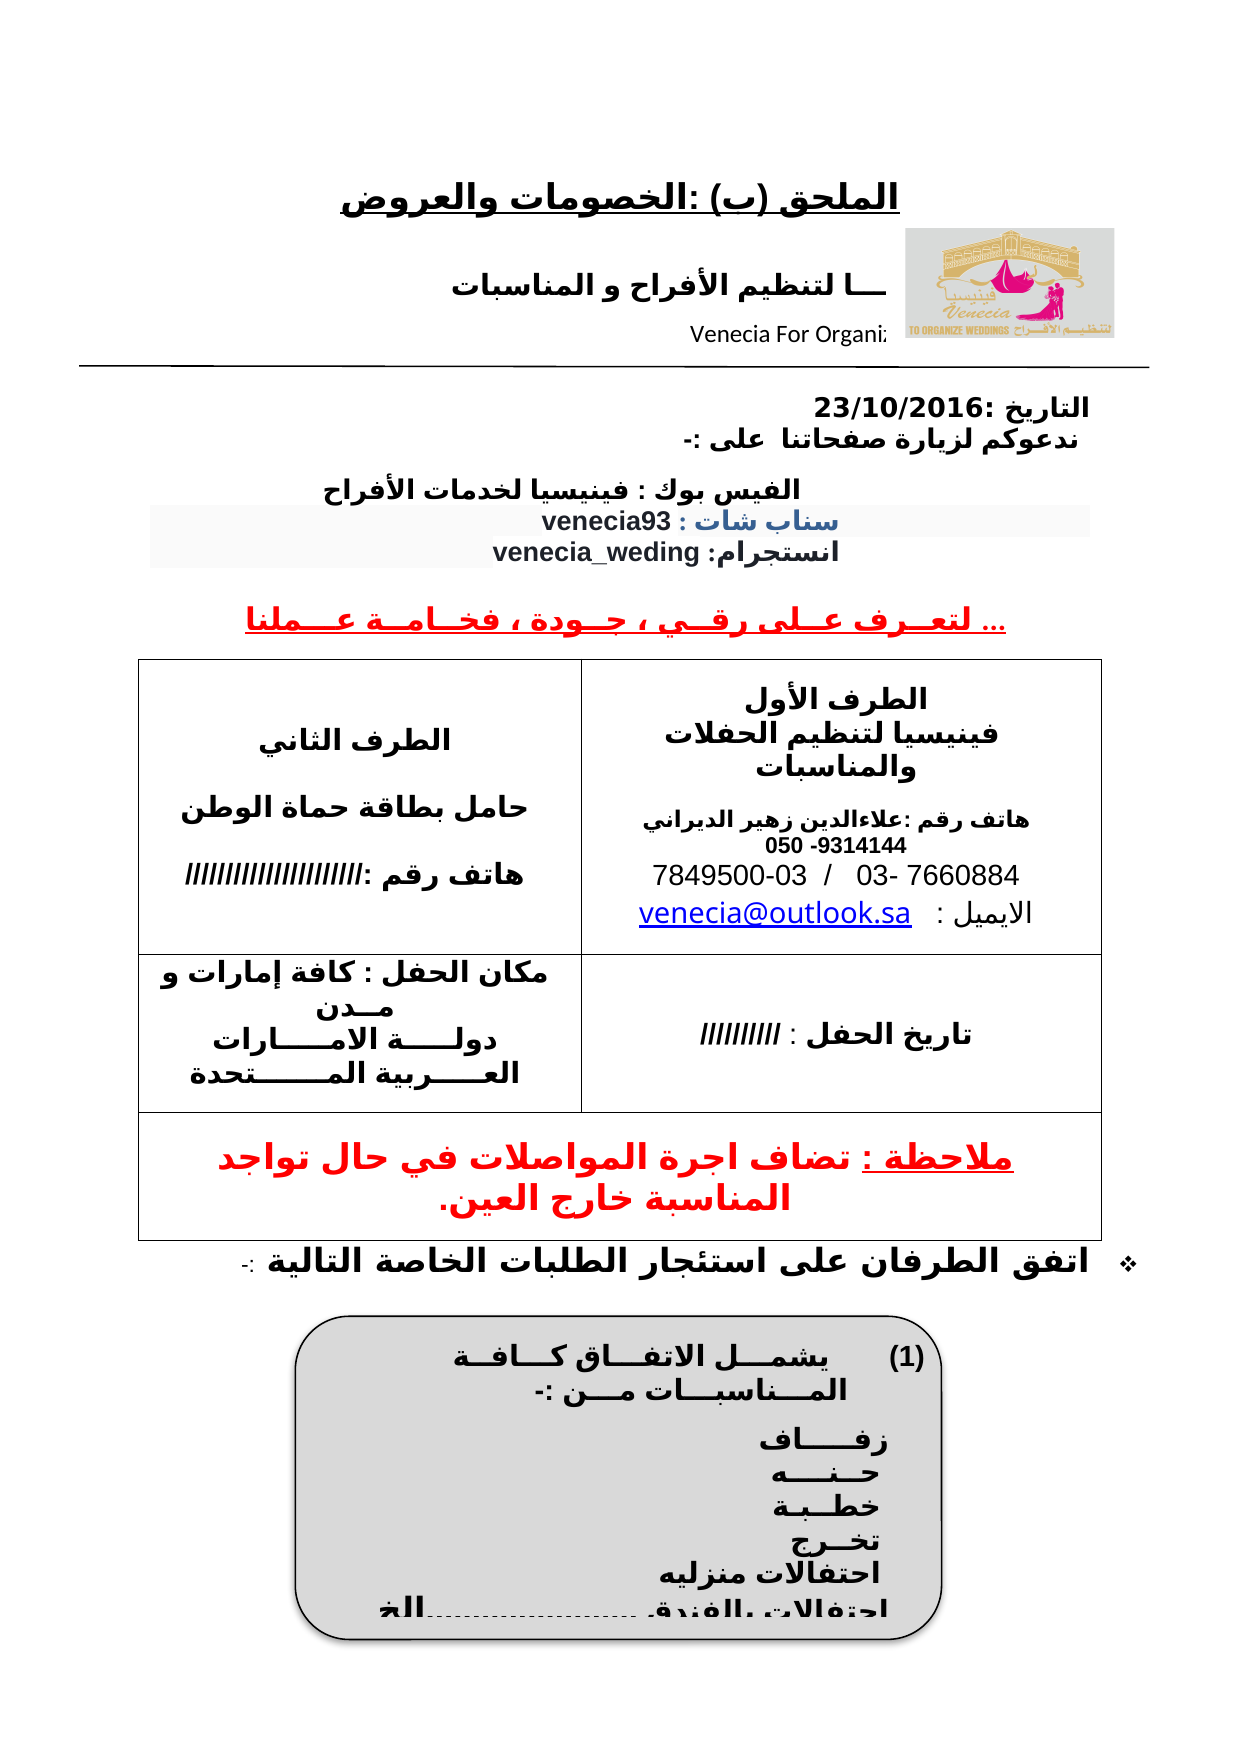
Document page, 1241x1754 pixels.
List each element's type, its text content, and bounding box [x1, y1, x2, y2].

text شــركة فينيسيـــا لتنظيم الأفراح و المناسبات [150, 268, 886, 301]
text التاريخ :23/10/2016 [150, 392, 1090, 423]
table_header الطرف الثاني حامل بطاقة حماة الوطن هاتف رقم :////////////////////// [139, 660, 581, 954]
text Venecia For Organize Concerts &Events [150, 318, 886, 349]
picture [905, 228, 1115, 338]
table_header الطرف الأول فينيسيا لتنظيم الحفلات والمناسبات هاتف رقم :علاءالدين زهير الديراني 9314144- 050 7660884 -03 / 7849500-03 الايميل : venecia@outlook.sa [582, 660, 1101, 954]
table_cell تاريخ الحفل : ////////// [582, 955, 1101, 1112]
list اتفق الطرفان على استئجار الطلبات الخاصة التالية :- [150, 1241, 1118, 1280]
text الملحق (ب) :الخصومات والعروض [150, 176, 1090, 217]
text لتعــرف عــلى رقــي ، جــودة ، فخــامــة عـــملنا ... [161, 568, 1090, 638]
table_cell ملاحظة : تضاف اجرة المواصلات في حال تواجد المناسبة خارج العين. [139, 1113, 1101, 1240]
text الفيس بوك : فينيسيا لخدمات الأفراح [150, 474, 1080, 505]
table_cell مكان الحفل : كافة إمارات و مــدن دولـــــة الامـــــارات العـــــربية المـــــــتحدة [139, 955, 581, 1112]
text ندعوكم لزيارة صفحاتنا على :- [150, 423, 1080, 455]
subtitle سناب شات : venecia93 انستجرام: venecia_weding [150, 505, 542, 568]
subtitle سناب شات : venecia93 انستجرام: venecia_weding [678, 505, 1090, 537]
